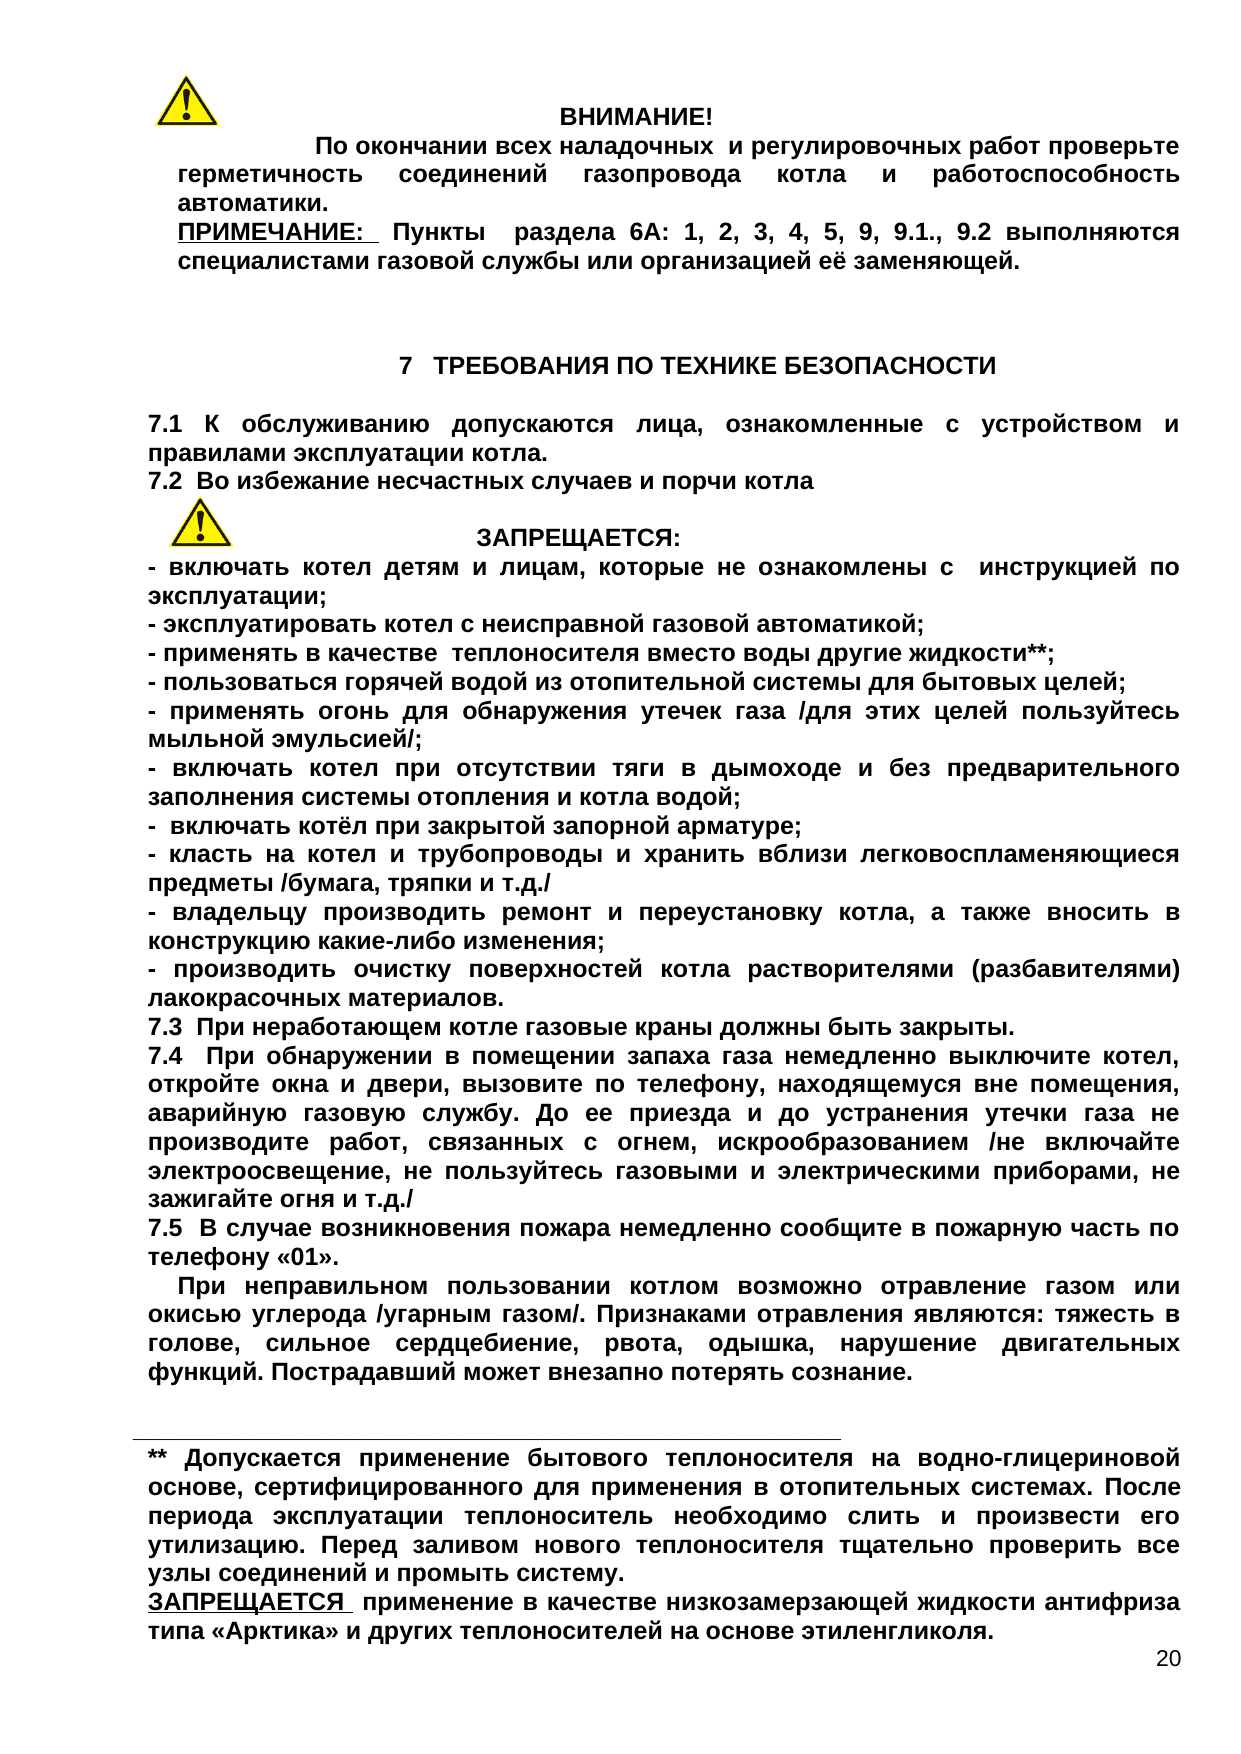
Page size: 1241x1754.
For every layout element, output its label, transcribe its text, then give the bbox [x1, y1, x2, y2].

text 7 ТРЕБОВАНИЯ ПО ТЕХНИКЕ БЕЗОПАСНОСТИ [177, 351, 1181, 380]
text ЗАПРЕЩАЕТСЯ: [148, 495, 1181, 552]
text - включать котел детям и лицам, которые не ознакомлены с инструкцией по эксплуатации; [148, 552, 1181, 609]
text - класть на котел и трубопроводы и хранить вблизи легковоспламеняющиеся предметы /бумага, тряпки и т.д./ [148, 839, 1181, 897]
text 7.1 К обслуживанию допускаются лица, ознакомленные с устройством и правилами эксплуатации котла. [148, 409, 1181, 466]
text При неправильном пользовании котлом возможно отравление газом или окисью углерода /угарным газом/. Признаками отравления являются: тяжесть в голове, сильное сердцебиение, рвота, одышка, нарушение двигательных функций. Пострадавший может внезапно потерять сознание. [148, 1271, 1181, 1386]
text 7.5 В случае возникновения пожара немедленно сообщите в пожарную часть по телефону «01». [148, 1213, 1181, 1271]
text - пользоваться горячей водой из отопительной системы для бытовых целей; [148, 667, 1181, 696]
text - включать котёл при закрытой запорной арматуре; [148, 811, 1181, 839]
text - применять в качестве теплоносителя вместо воды другие жидкости**; [148, 638, 1181, 667]
text 7.2 Во избежание несчастных случаев и порчи котла [148, 466, 1181, 495]
text 7.4 При обнаружении в помещении запаха газа немедленно выключите котел, откройте окна и двери, вызовите по телефону, находящемуся вне помещения, аварийную газовую службу. До ее приезда и до устранения утечки газа не производите работ, связанных с огнем, искрообразованием /не включайте электроосвещение, не пользуйтесь газовыми и электрическими приборами, не зажигайте огня и т.д./ [148, 1041, 1181, 1213]
text ___________________________________________________ [133, 1414, 1171, 1443]
text - эксплуатировать котел с неисправной газовой автоматикой; [148, 609, 1181, 638]
text ПРИМЕЧАНИЕ: Пункты раздела 6А: 1, 2, 3, 4, 5, 9, 9.1., 9.2 выполняются специалистами газовой службы или организацией её заменяющей. [177, 217, 1181, 274]
text - владельцу производить ремонт и переустановку котла, а также вносить в конструкцию какие-либо изменения; [148, 897, 1181, 954]
text По окончании всех наладочных и регулировочных работ проверьте герметичность соединений газопровода котла и работоспособность автоматики. [177, 131, 1181, 217]
text 20 [148, 1644, 1181, 1671]
text ЗАПРЕЩАЕТСЯ применение в качестве низкозамерзающей жидкости антифриза типа «Арктика» и других теплоносителей на основе этиленгликоля. [148, 1587, 1181, 1644]
text ВНИМАНИЕ! [148, 74, 1181, 131]
text - применять огонь для обнаружения утечек газа /для этих целей пользуйтесь мыльной эмульсией/; [148, 696, 1181, 753]
text - производить очистку поверхностей котла растворителями (разбавителями) лакокрасочных материалов. [148, 954, 1181, 1012]
text 7.3 При неработающем котле газовые краны должны быть закрыты. [148, 1012, 1181, 1041]
text - включать котел при отсутствии тяги в дымоходе и без предварительного заполнения системы отопления и котла водой; [148, 753, 1181, 811]
text ** Допускается применение бытового теплоносителя на водно-глицериновой основе, сертифицированного для применения в отопительных системах. После периода эксплуатации теплоноситель необходимо слить и произвести его утилизацию. Перед заливом нового теплоносителя тщательно проверить все узлы соединений и промыть систему. [148, 1443, 1181, 1587]
